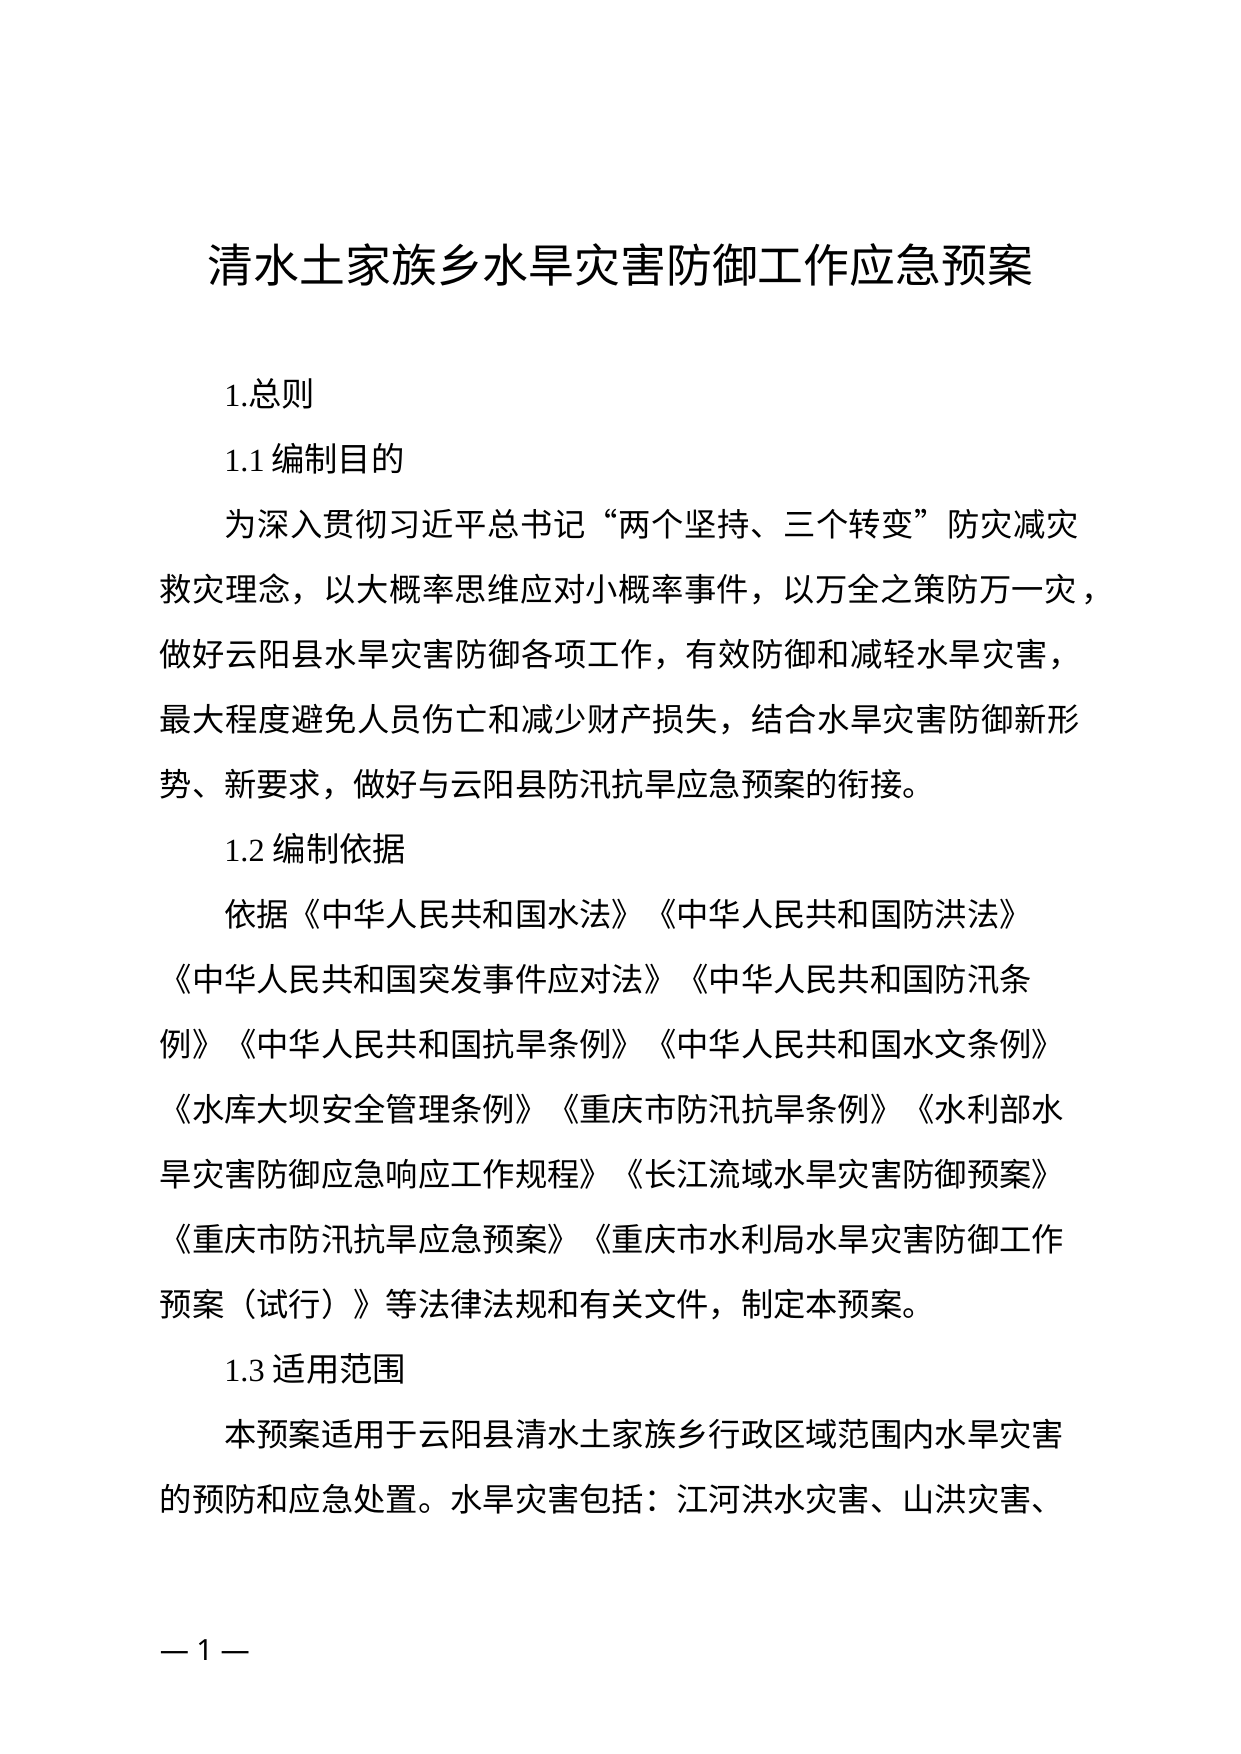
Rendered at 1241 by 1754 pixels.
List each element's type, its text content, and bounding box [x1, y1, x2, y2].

text 为深入贯彻习近平总书记“两个坚持、三个转变”防灾减灾救灾理念，以大概率思维应对小概率事件，以万全之策防万一灾，做好云阳县水旱灾害防御各项工作，有效防御和减轻水旱灾害，最大程度避免人员伤亡和减少财产损失，结合水旱灾害防御新形势、新要求，做好与云阳县防汛抗旱应急预案的衔接。 [159, 490, 1081, 815]
text 清水土家族乡水旱灾害防御工作应急预案 [159, 233, 1081, 295]
text 1.1编制目的 [159, 425, 1081, 490]
text 1.3 适用范围 [159, 1335, 1081, 1400]
text 1.总则 [159, 360, 1081, 425]
text 依据《中华人民共和国水法》《中华人民共和国防洪法》《中华人民共和国突发事件应对法》《中华人民共和国防汛条例》《中华人民共和国抗旱条例》《中华人民共和国水文条例》《水库大坝安全管理条例》《重庆市防汛抗旱条例》《水利部水旱灾害防御应急响应工作规程》《长江流域水旱灾害防御预案》《重庆市防汛抗旱应急预案》《重庆市水利局水旱灾害防御工作预案（试行）》等法律法规和有关文件，制定本预案。 [159, 880, 1081, 1335]
text 1.2 编制依据 [159, 815, 1081, 880]
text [159, 1400, 1081, 1530]
